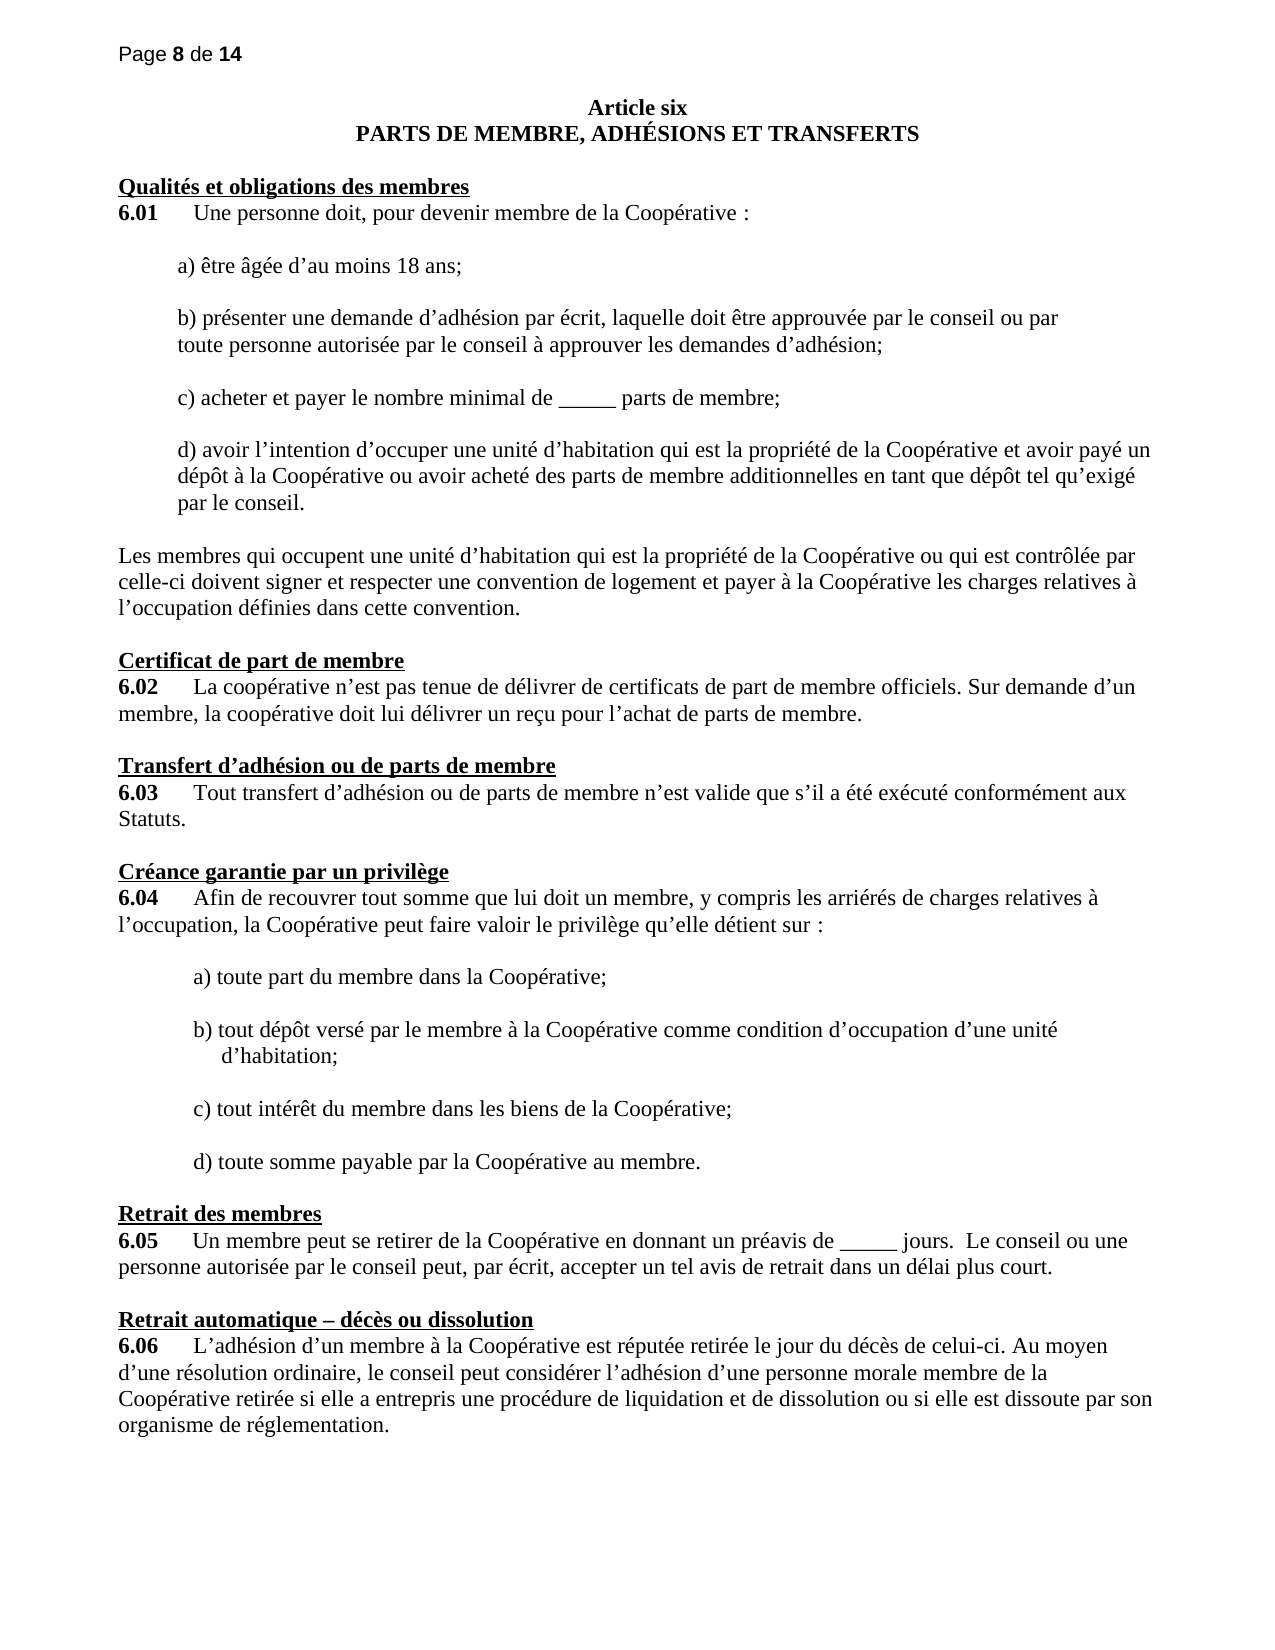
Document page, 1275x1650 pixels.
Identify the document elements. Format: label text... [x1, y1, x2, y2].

text 6.06 L’adhésion d’un membre à la Coopérative est réputée retirée le jour du décès de celui-ci. Au moyen d’une résolution ordinaire, le conseil peut considérer l’adhésion d’une personne morale membre de la Coopérative retirée si elle a entrepris une procédure de liquidation et de dissolution ou si elle est dissoute par son organisme de réglementation. [118, 1332, 1157, 1438]
text Les membres qui occupent une unité d’habitation qui est la propriété de la Coopérative ou qui est contrôlée par celle-ci doivent signer et respecter une convention de logement et payer à la Coopérative les charges relatives à l’occupation définies dans cette convention. [118, 542, 1157, 621]
text Article six [118, 94, 1157, 120]
text c) acheter et payer le nombre minimal de _____ parts de membre; [177, 383, 1157, 410]
text 6.03 Tout transfert d’adhésion ou de parts de membre n’est valide que s’il a été exécuté conformément aux Statuts. [118, 779, 1157, 832]
text Retrait automatique – décès ou dissolution [118, 1306, 1157, 1332]
text a) toute part du membre dans la Coopérative; [118, 963, 1157, 990]
text a) être âgée d’au moins 18 ans; [177, 252, 1097, 278]
text PARTS DE MEMBRE, ADHÉSIONS ET TRANSFERTS [118, 120, 1157, 146]
text 6.05 Un membre peut se retirer de la Coopérative en donnant un préavis de _____ jours. Le conseil ou une personne autorisée par le conseil peut, par écrit, accepter un tel avis de retrait dans un délai plus court. [118, 1227, 1157, 1279]
text d) avoir l’intention d’occuper une unité d’habitation qui est la propriété de la Coopérative et avoir payé un dépôt à la Coopérative ou avoir acheté des parts de membre additionnelles en tant que dépôt tel qu’exigé par le conseil. [177, 436, 1157, 515]
text 6.02 La coopérative n’est pas tenue de délivrer de certificats de part de membre officiels. Sur demande d’un membre, la coopérative doit lui délivrer un reçu pour l’achat de parts de membre. [118, 673, 1157, 726]
text d) toute somme payable par la Coopérative au membre. [118, 1148, 1157, 1174]
text Certificat de part de membre [118, 647, 1157, 673]
text 6.01 Une personne doit, pour devenir membre de la Coopérative : [118, 199, 1157, 225]
text Transfert d’adhésion ou de parts de membre [118, 752, 1157, 779]
text 6.04 Afin de recouvrer tout somme que lui doit un membre, y compris les arriérés de charges relatives à l’occupation, la Coopérative peut faire valoir le privilège qu’elle détient sur : [118, 884, 1157, 937]
text Qualités et obligations des membres [118, 173, 1157, 199]
text c) tout intérêt du membre dans les biens de la Coopérative; [118, 1095, 1157, 1121]
text b) présenter une demande d’adhésion par écrit, laquelle doit être approuvée par le conseil ou par toute personne autorisée par le conseil à approuver les demandes d’adhésion; [177, 304, 1097, 357]
text Créance garantie par un privilège [118, 858, 1157, 884]
text b) tout dépôt versé par le membre à la Coopérative comme condition d’occupation d’une unité d’habitation; [118, 1016, 1157, 1069]
text Retrait des membres [118, 1201, 1157, 1227]
